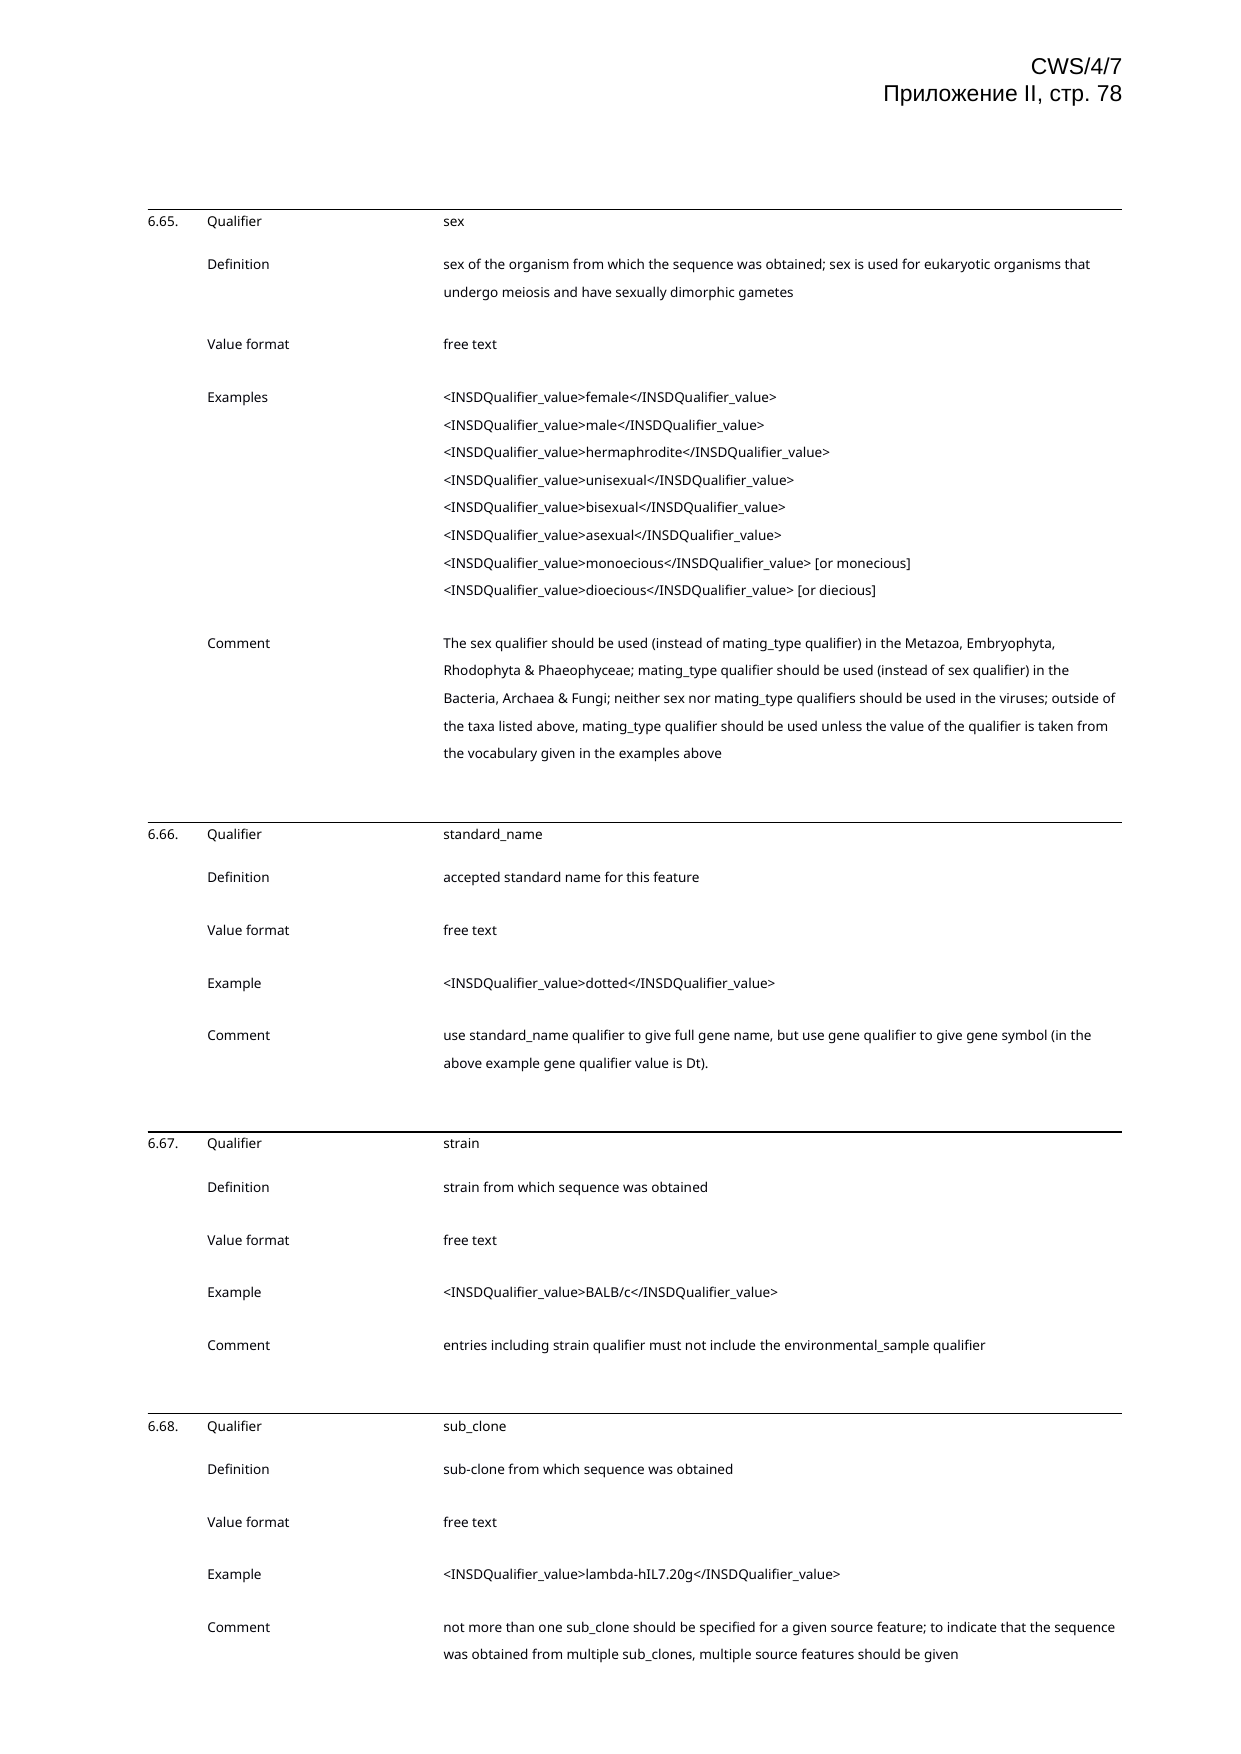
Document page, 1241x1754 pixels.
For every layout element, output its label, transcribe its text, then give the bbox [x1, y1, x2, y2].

text <INSDQualifier_value>dioecious</INSDQualifier_value> [or diecious] [443, 581, 1122, 599]
text Value format free text [207, 1512, 1122, 1531]
text Comment not more than one sub_clone should be specified for a given source feature; to indicate that the sequence was obtained from multiple sub_clones, multiple source features should be given [207, 1618, 1122, 1664]
list 6.68. Qualifier sub_clone [148, 1414, 1122, 1435]
list 6.67. Qualifier strain [148, 1133, 1122, 1153]
text Definition sex of the organism from which the sequence was obtained; sex is used for eukaryotic organisms that undergo meiosis and have sexually dimorphic gametes [207, 255, 1122, 301]
list 6.66. Qualifier standard_name [148, 823, 1122, 843]
text Comment use standard_name qualifier to give full gene name, but use gene qualifier to give gene symbol (in the above example gene qualifier value is Dt). [207, 1026, 1122, 1072]
text <INSDQualifier_value>hermaphrodite</INSDQualifier_value> [443, 443, 1122, 462]
text <INSDQualifier_value>monoecious</INSDQualifier_value> [or monecious] [443, 553, 1122, 572]
text Comment entries including strain qualifier must not include the environmental_sample qualifier [207, 1336, 1122, 1354]
text <INSDQualifier_value>male</INSDQualifier_value> [443, 416, 1122, 434]
text <INSDQualifier_value>asexual</INSDQualifier_value> [443, 526, 1122, 544]
text Value format free text [207, 921, 1122, 939]
text Value format free text [207, 335, 1122, 354]
text Value format free text [207, 1231, 1122, 1249]
text Definition strain from which sequence was obtained [207, 1178, 1122, 1196]
text Example <INSDQualifier_value>lambda-hIL7.20g</INSDQualifier_value> [207, 1565, 1122, 1583]
list 6.65. Qualifier sex [148, 210, 1122, 230]
text Example <INSDQualifier_value>BALB/c</INSDQualifier_value> [207, 1283, 1122, 1302]
text <INSDQualifier_value>bisexual</INSDQualifier_value> [443, 498, 1122, 517]
text Example <INSDQualifier_value>dotted</INSDQualifier_value> [207, 973, 1122, 992]
text <INSDQualifier_value>unisexual</INSDQualifier_value> [443, 471, 1122, 489]
text Comment The sex qualifier should be used (instead of mating_type qualifier) in the Metazoa, Embryophyta, Rhodophyta & Phaeophyceae; mating_type qualifier should be used (instead of sex qualifier) in the Bacteria, Archaea & Fungi; neither sex nor mating_type qualifiers should be used in the viruses; outside of the taxa listed above, mating_type qualifier should be used unless the value of the qualifier is taken from the vocabulary given in the examples above [207, 634, 1122, 763]
text Examples <INSDQualifier_value>female</INSDQualifier_value> [207, 388, 1122, 406]
text Definition sub-clone from which sequence was obtained [207, 1460, 1122, 1478]
text Definition accepted standard name for this feature [207, 868, 1122, 887]
